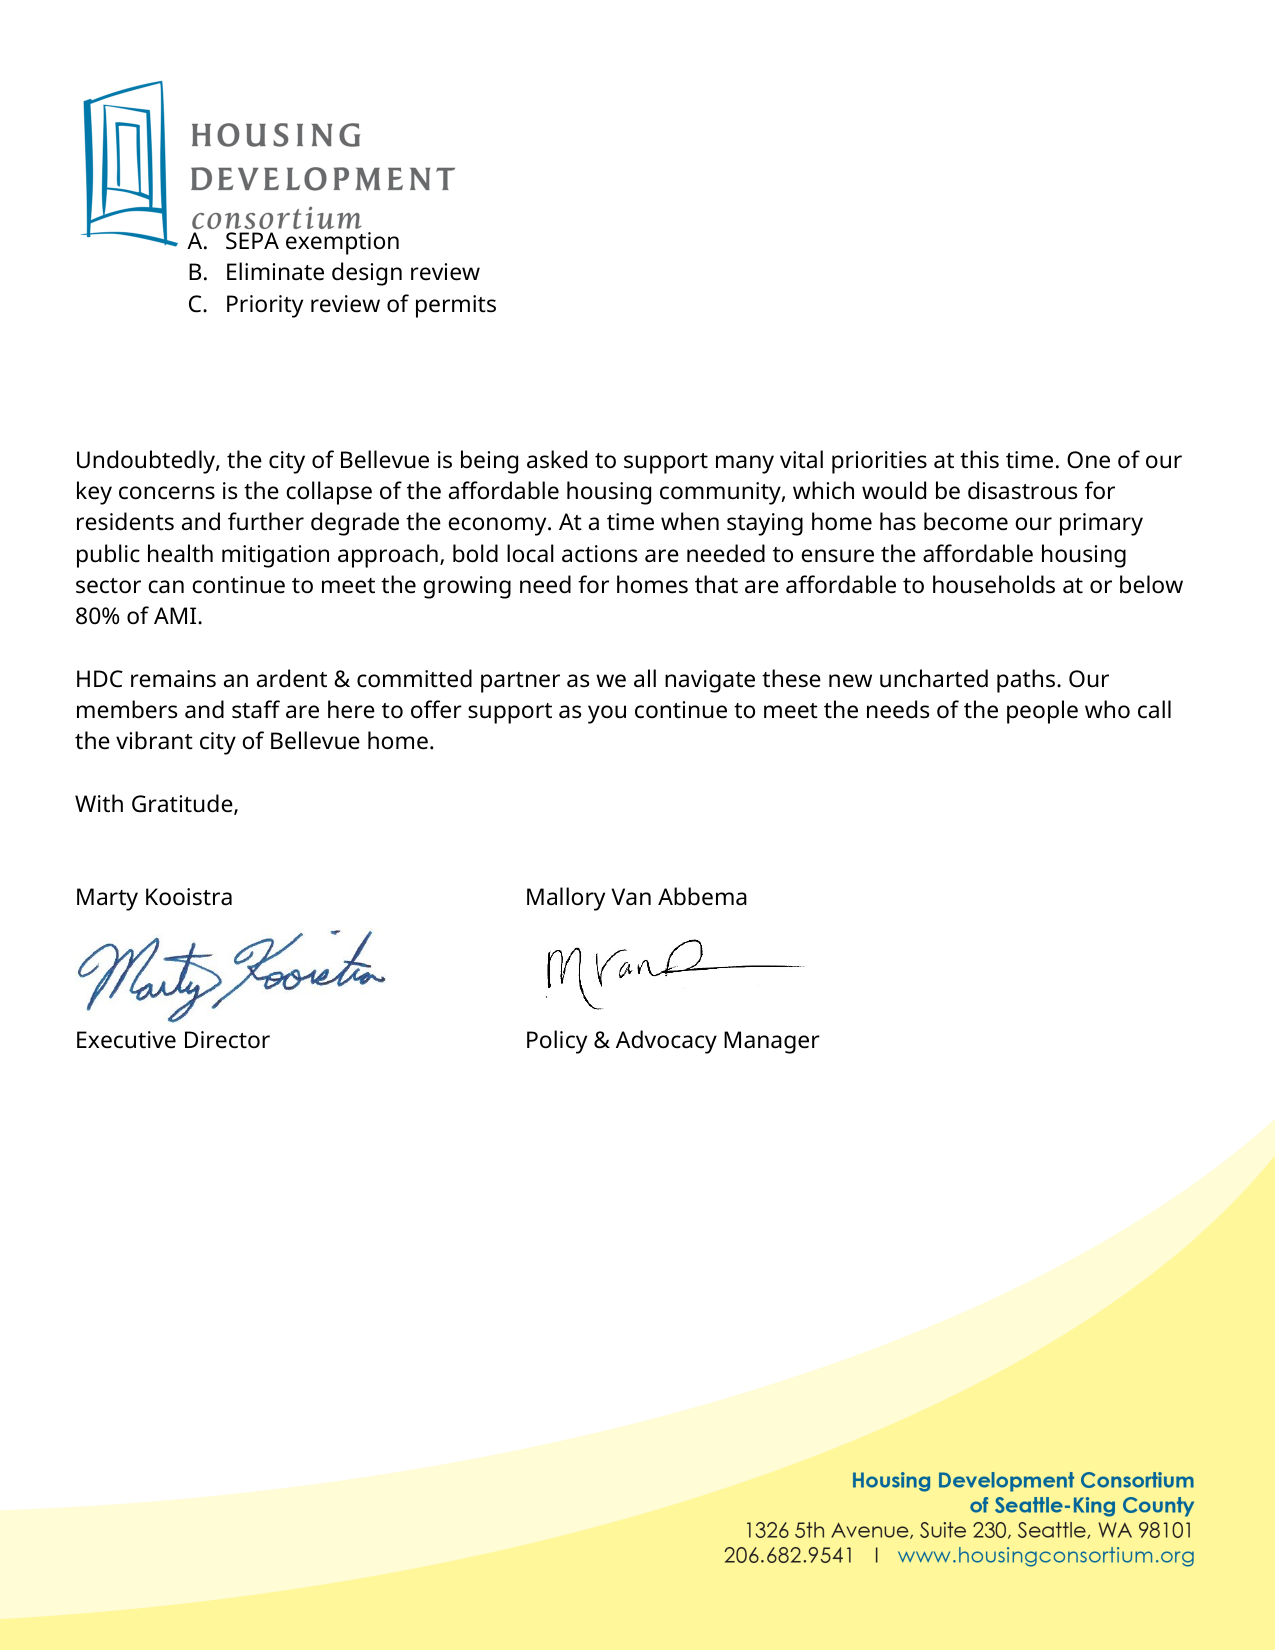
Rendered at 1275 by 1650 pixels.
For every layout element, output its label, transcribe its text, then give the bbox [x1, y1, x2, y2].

text Executive Director Policy & Advocacy Manager [75, 1024, 1200, 1055]
text With Gratitude, [75, 787, 1200, 819]
list Eliminate design review [187, 256, 1200, 287]
text Undoubtedly, the city of Bellevue is being asked to support many vital priorities at this time. One of our key concerns is the collapse of the affordable housing community, which would be disastrous for residents and further degrade the economy. At a time when staying home has become our primary public health mitigation approach, bold local actions are needed to ensure the affordable housing sector can continue to meet the growing need for homes that are affordable to households at or below 80% of AMI. [75, 444, 1200, 631]
text Marty Kooistra Mallory Van Abbema [75, 881, 1200, 912]
list SEPA exemption [187, 225, 1200, 256]
list Priority review of permits [187, 287, 1200, 319]
picture [0, 0, 1275, 1650]
text HDC remains an ardent & committed partner as we all navigate these new uncharted paths. Our members and staff are here to offer support as you continue to meet the needs of the people who call the vibrant city of Bellevue home. [75, 662, 1200, 756]
